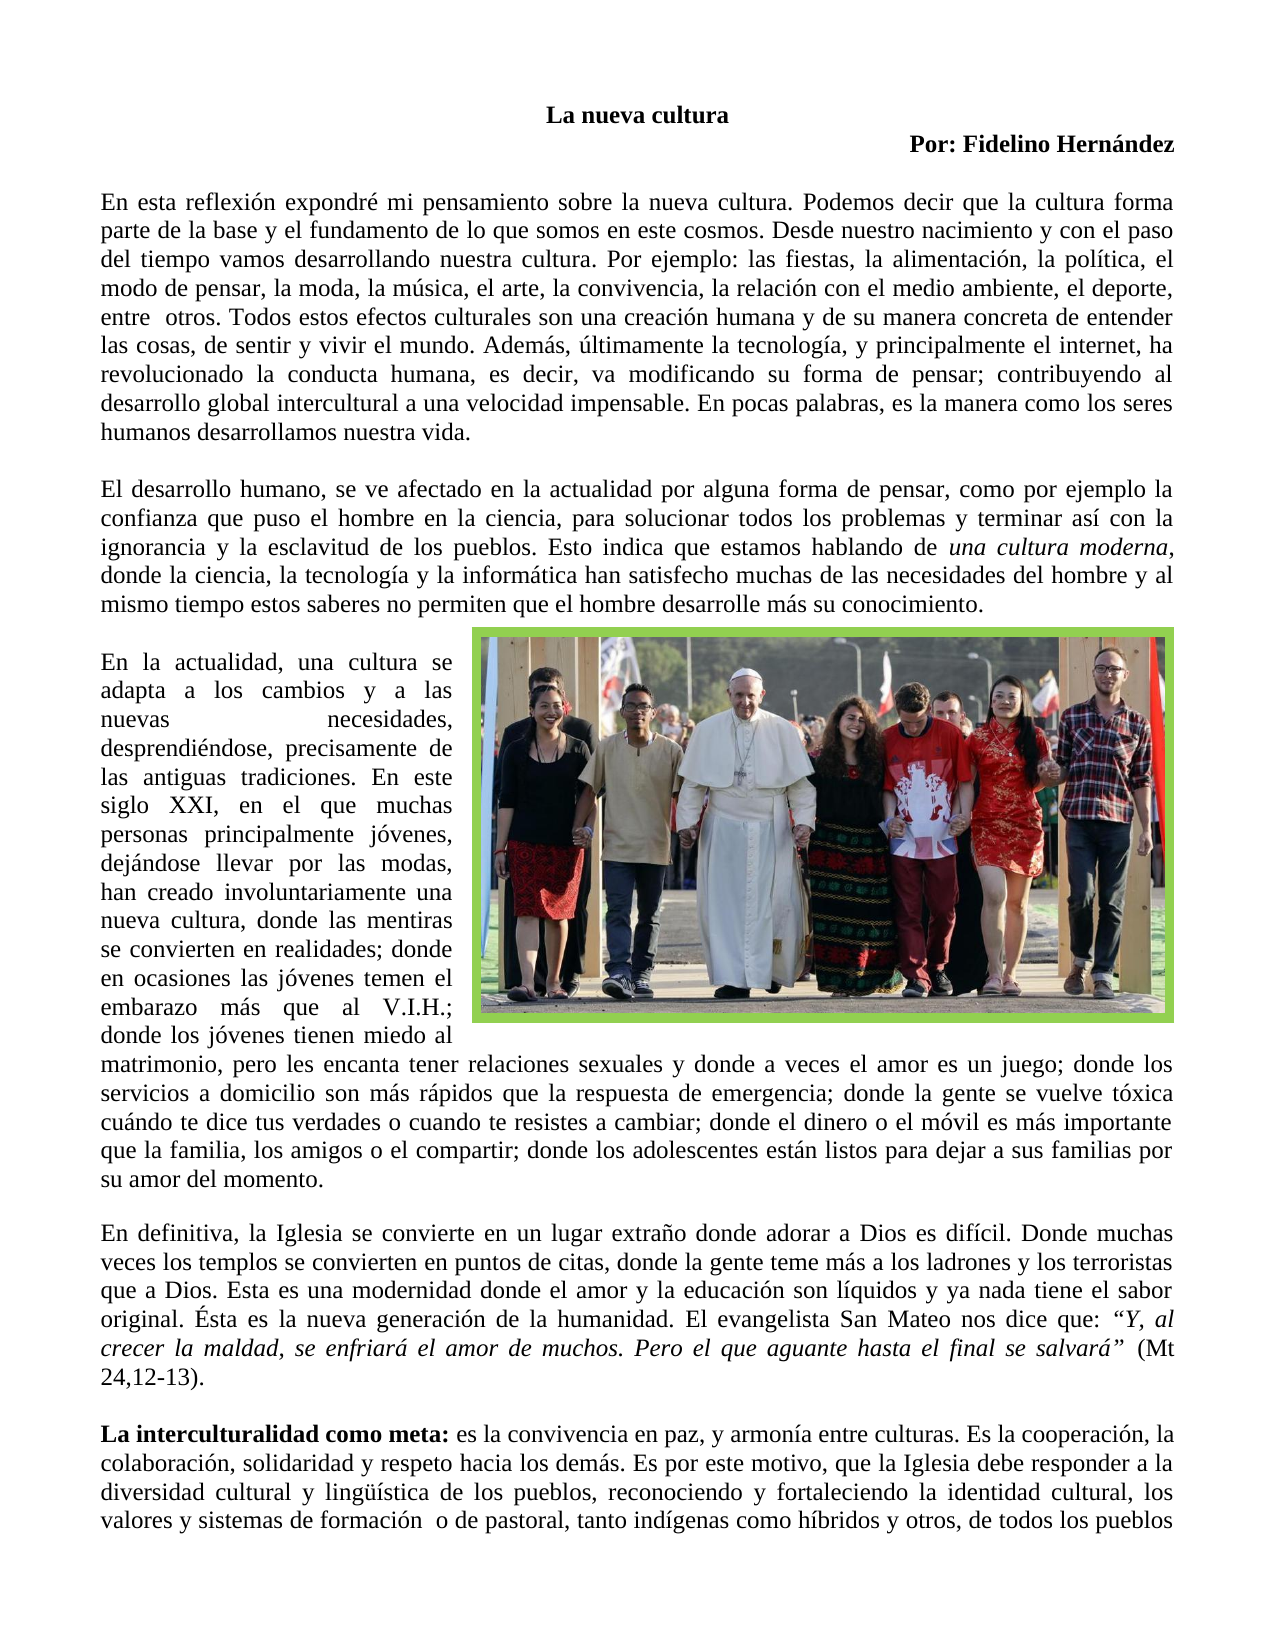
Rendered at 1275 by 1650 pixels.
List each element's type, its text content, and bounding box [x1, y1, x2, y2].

text La nueva cultura [100, 100, 1174, 129]
text El desarrollo humano, se ve afectado en la actualidad por alguna forma de pensar, como por ejemplo la confianza que puso el hombre en la ciencia, para solucionar todos los problemas y terminar así con la ignorancia y la esclavitud de los pueblos. Esto indica que estamos hablando de una cultura moderna, donde la ciencia, la tecnología y la informática han satisfecho muchas de las necesidades del hombre y al mismo tiempo estos saberes no permiten que el hombre desarrolle más su conocimiento. [100, 474, 1174, 618]
text En esta reflexión expondré mi pensamiento sobre la nueva cultura. Podemos decir que la cultura forma parte de la base y el fundamento de lo que somos en este cosmos. Desde nuestro nacimiento y con el paso del tiempo vamos desarrollando nuestra cultura. Por ejemplo: las fiestas, la alimentación, la política, el modo de pensar, la moda, la música, el arte, la convivencia, la relación con el medio ambiente, el deporte, entre otros. Todos estos efectos culturales son una creación humana y de su manera concreta de entender las cosas, de sentir y vivir el mundo. Además, últimamente la tecnología, y principalmente el internet, ha revolucionado la conducta humana, es decir, va modificando su forma de pensar; contribuyendo al desarrollo global intercultural a una velocidad impensable. En pocas palabras, es la manera como los seres humanos desarrollamos nuestra vida. [100, 187, 1174, 445]
text Por: Fidelino Hernández [100, 129, 1174, 158]
text En definitiva, la Iglesia se convierte en un lugar extraño donde adorar a Dios es difícil. Donde muchas veces los templos se convierten en puntos de citas, donde la gente teme más a los ladrones y los terroristas que a Dios. Esta es una modernidad donde el amor y la educación son líquidos y ya nada tiene el sabor original. Ésta es la nueva generación de la humanidad. El evangelista San Mateo nos dice que: “Y, al crecer la maldad, se enfriará el amor de muchos. Pero el que aguante hasta el final se salvará” (Mt 24,12-13). [100, 1218, 1174, 1390]
picture [481, 637, 1165, 1013]
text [100, 1419, 1174, 1534]
